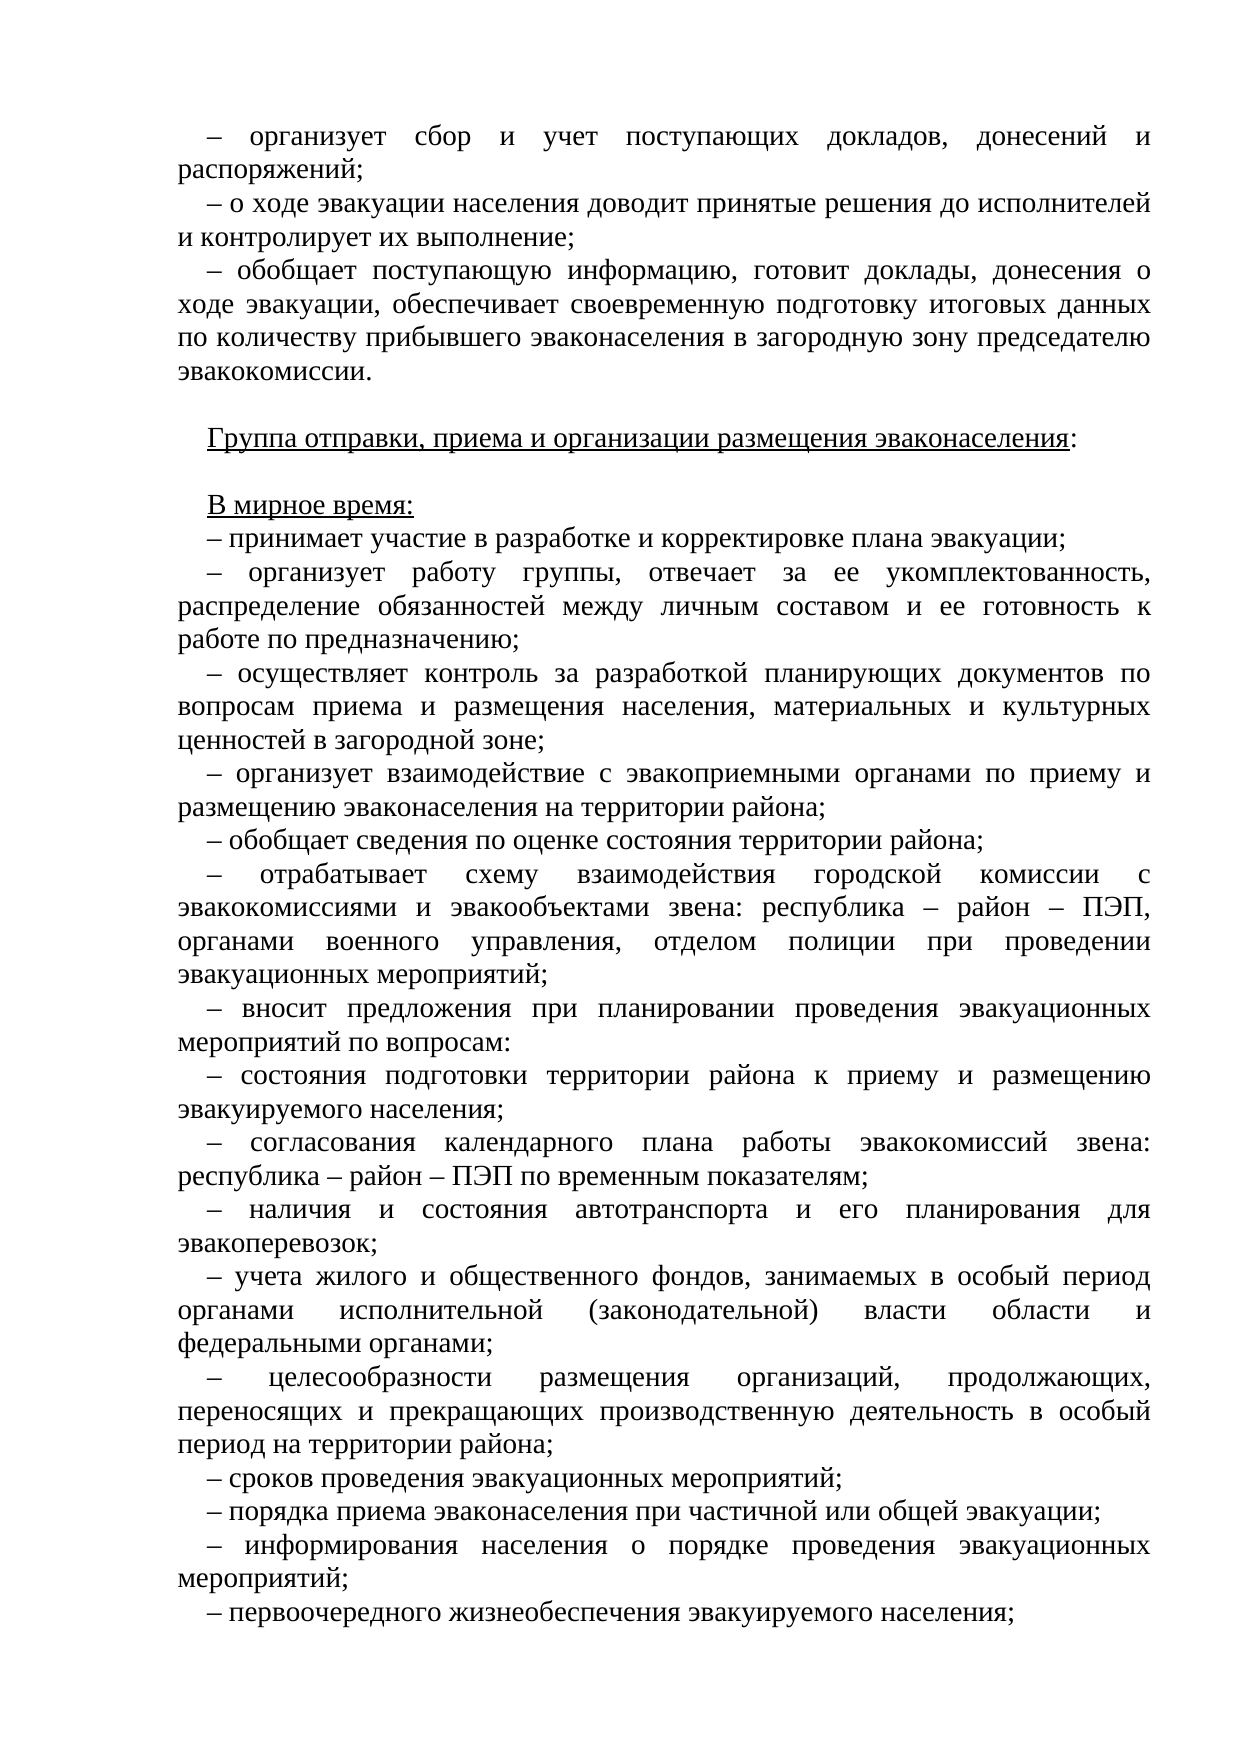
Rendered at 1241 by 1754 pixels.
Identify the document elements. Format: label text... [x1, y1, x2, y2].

text – организует сбор и учет поступающих докладов, донесений и распоряжений; [177, 118, 1152, 185]
text – порядка приема эваконаселения при частичной или общей эвакуации; [177, 1493, 1152, 1527]
text – организует взаимодействие с эвакоприемными органами по приему и размещению эваконаселения на территории района; [177, 755, 1152, 822]
text – организует работу группы, отвечает за ее укомплектованность, распределение обязанностей между личным составом и ее готовность к работе по предназначению; [177, 554, 1152, 655]
text – наличия и состояния автотранспорта и его планирования для эвакоперевозок; [177, 1191, 1152, 1258]
text – принимает участие в разработке и корректировке плана эвакуации; [177, 521, 1152, 554]
text – отрабатывает схему взаимодействия городской комиссии с эвакокомиссиями и эвакообъектами звена: республика – район – ПЭП, органами военного управления, отделом полиции при проведении эвакуационных мероприятий; [177, 856, 1152, 990]
text – сроков проведения эвакуационных мероприятий; [177, 1460, 1152, 1493]
text – информирования населения о порядке проведения эвакуационных мероприятий; [177, 1527, 1152, 1594]
text В мирное время: [177, 487, 1152, 521]
text Группа отправки, приема и организации размещения эваконаселения: [177, 420, 1152, 453]
text – целесообразности размещения организаций, продолжающих, переносящих и прекращающих производственную деятельность в особый период на территории района; [177, 1359, 1152, 1460]
text – учета жилого и общественного фондов, занимаемых в особый период органами исполнительной (законодательной) власти области и федеральными органами; [177, 1258, 1152, 1359]
text – согласования календарного плана работы эвакокомиссий звена: республика – район – ПЭП по временным показателям; [177, 1124, 1152, 1191]
text – осуществляет контроль за разработкой планирующих документов по вопросам приема и размещения населения, материальных и культурных ценностей в загородной зоне; [177, 655, 1152, 755]
text – обобщает сведения по оценке состояния территории района; [177, 822, 1152, 856]
text – состояния подготовки территории района к приему и размещению эвакуируемого населения; [177, 1057, 1152, 1124]
text – первоочередного жизнеобеспечения эвакуируемого населения; [177, 1594, 1152, 1627]
text – вносит предложения при планировании проведения эвакуационных мероприятий по вопросам: [177, 990, 1152, 1057]
text – о ходе эвакуации населения доводит принятые решения до исполнителей и контролирует их выполнение; [177, 185, 1152, 252]
text – обобщает поступающую информацию, готовит доклады, донесения о ходе эвакуации, обеспечивает своевременную подготовку итоговых данных по количеству прибывшего эваконаселения в загородную зону председателю эвакокомиссии. [177, 252, 1152, 386]
